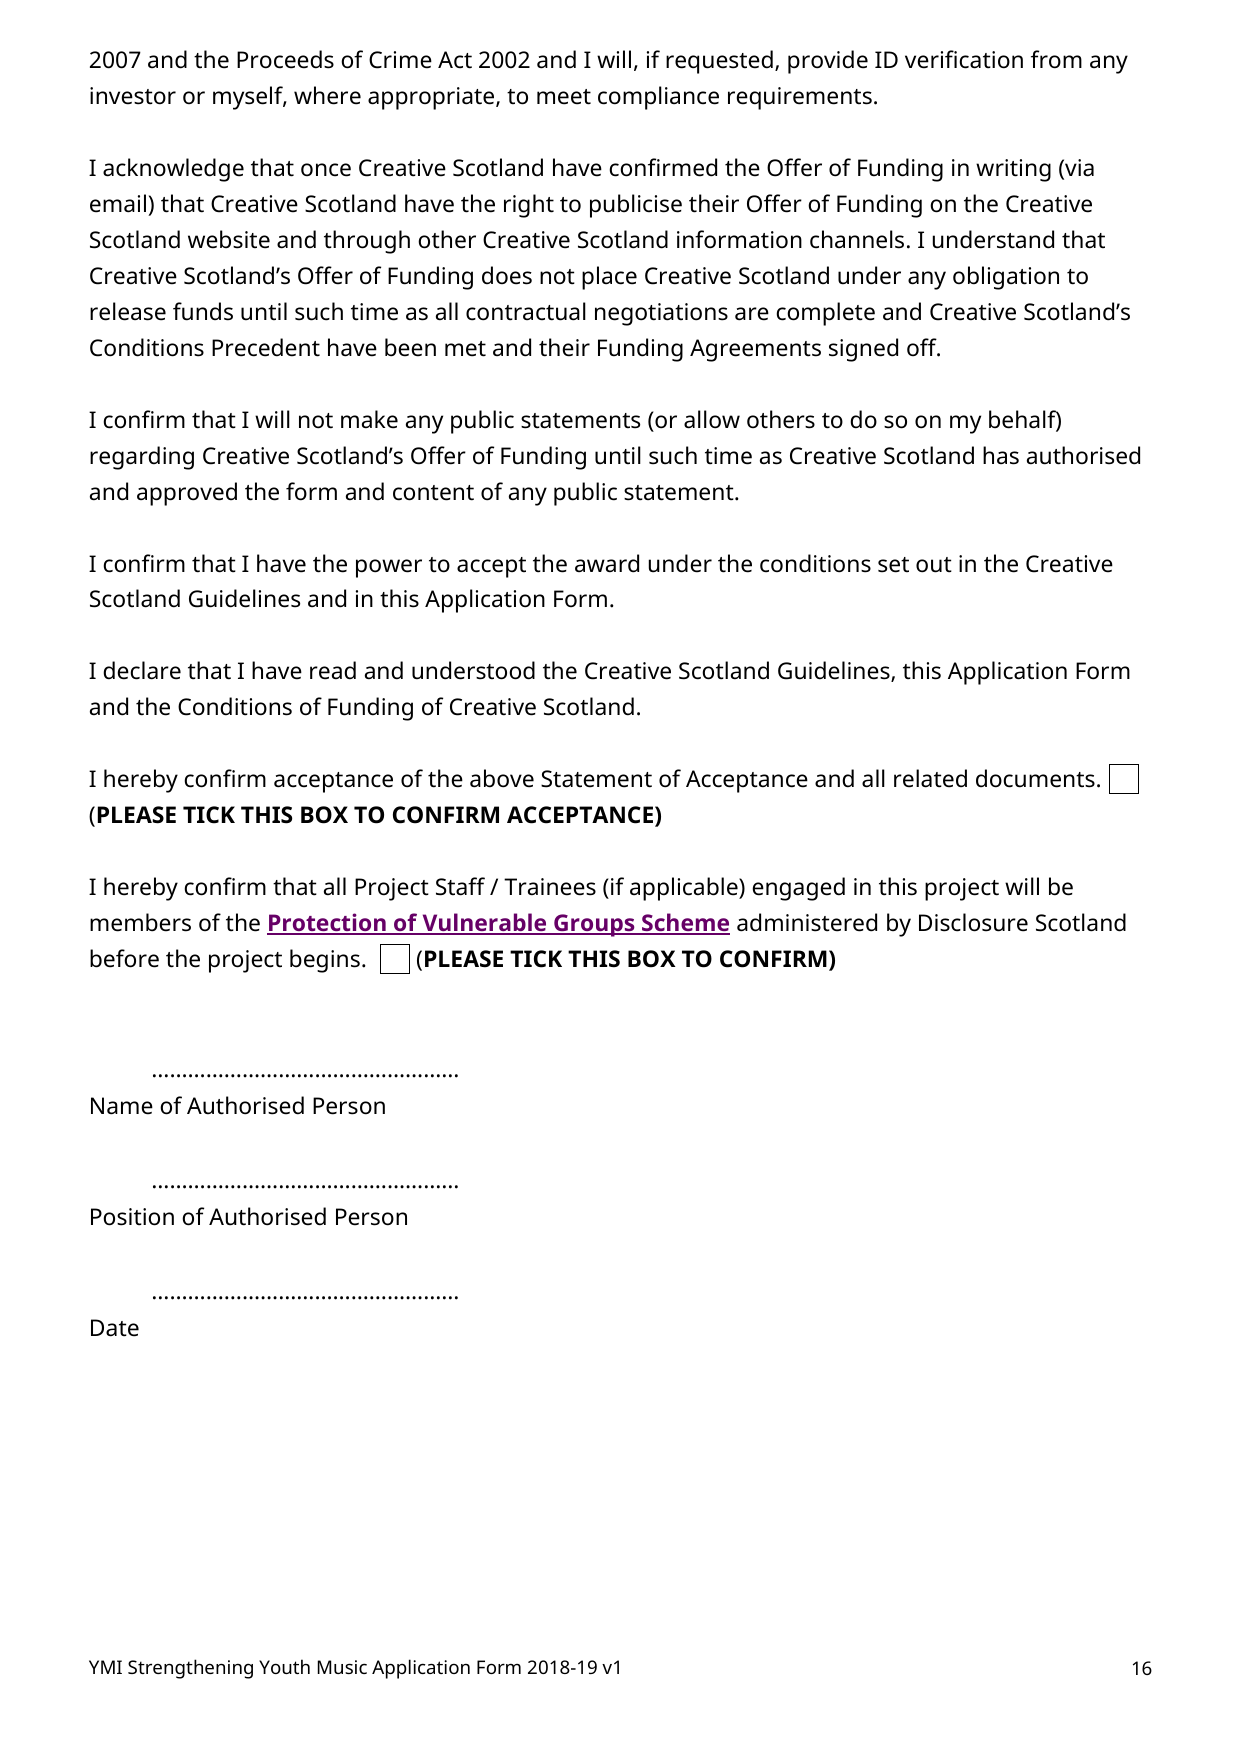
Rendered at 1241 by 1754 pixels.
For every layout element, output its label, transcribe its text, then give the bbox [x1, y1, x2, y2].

text Name of Authorised Person [89, 1090, 1152, 1121]
text I confirm that I will not make any public statements (or allow others to do so on my behalf) regarding Creative Scotland’s Offer of Funding until such time as Creative Scotland has authorised and approved the form and content of any public statement. I confirm that I have the power to accept the award under the conditions set out in the Creative Scotland Guidelines and in this Application Form. I declare that I have read and understood the Creative Scotland Guidelines, this Application Form and the Conditions of Funding of Creative Scotland. [89, 404, 1152, 722]
text …………………………………………… [89, 1051, 1152, 1085]
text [89, 44, 1152, 363]
text …………………………………………… [89, 1273, 1152, 1307]
text Date [89, 1312, 1152, 1343]
text …………………………………………… [89, 1162, 1152, 1196]
text I hereby confirm that all Project Staff / Trainees (if applicable) engaged in this project will be members of the Protection of Vulnerable Groups Scheme administered by Disclosure Scotland before the project begins. (PLEASE TICK THIS BOX TO CONFIRM) [89, 871, 1152, 974]
text Position of Authorised Person [89, 1201, 1152, 1232]
text I hereby confirm acceptance of the above Statement of Acceptance and all related documents. (PLEASE TICK THIS BOX TO CONFIRM ACCEPTANCE) [89, 763, 1152, 830]
